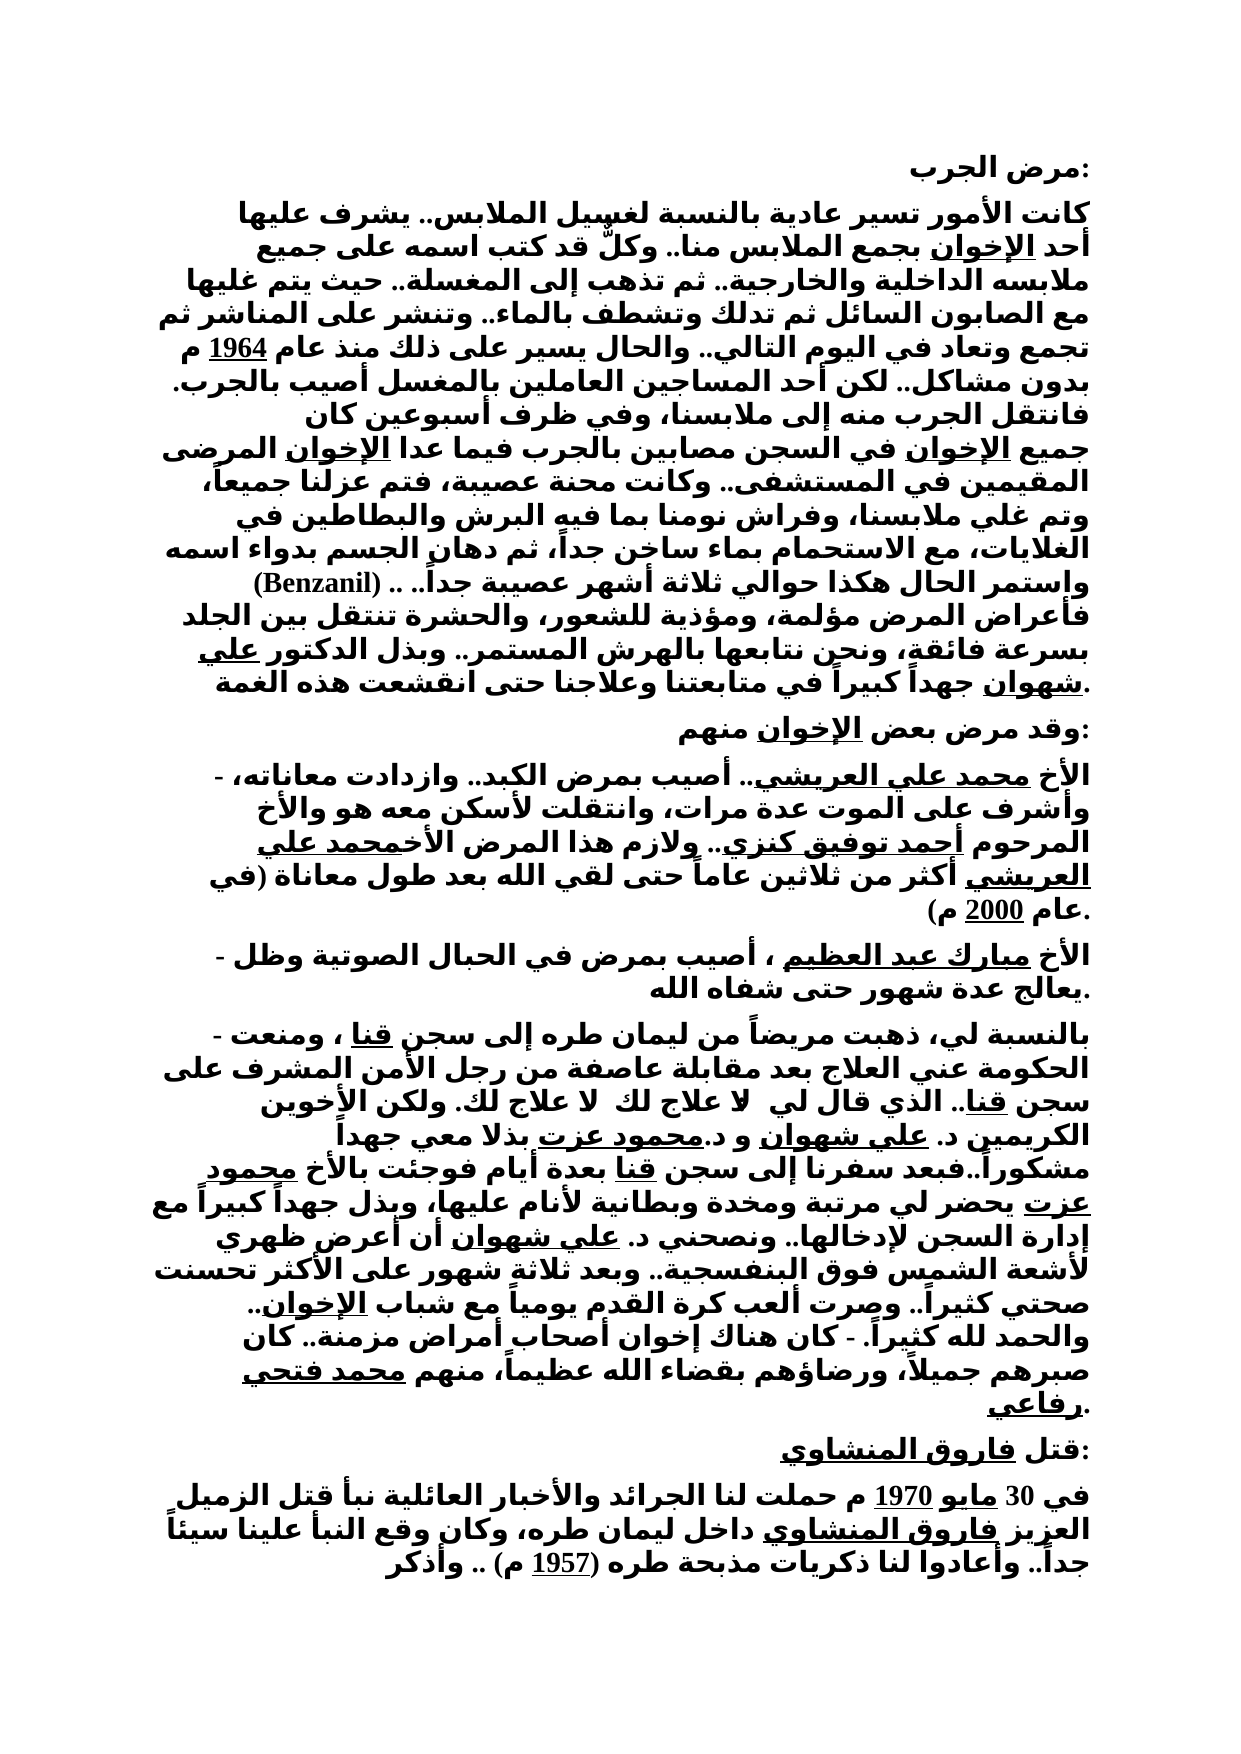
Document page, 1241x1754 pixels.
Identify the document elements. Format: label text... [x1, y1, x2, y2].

text - الأخ محمد علي العريشي.. أصيب بمرض الكبد.. وازدادت معاناته، وأشرف على الموت عدة مرات، وانتقلت لأسكن معه هو والأخ المرحوم أحمد توفيق كنزي.. ولازم هذا المرض الأخمحمد علي العريشي أكثر من ثلاثين عاماً حتى لقي الله بعد طول معاناة (في عام 2000 م). [150, 758, 1090, 925]
text مرض الجرب: [150, 150, 1090, 183]
text وقد مرض بعض الإخوان منهم: [150, 712, 1090, 745]
text قتل فاروق المنشاوي: [150, 1432, 1090, 1466]
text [150, 1478, 1090, 1579]
text - الأخ مبارك عبد العظيم ، أصيب بمرض في الحبال الصوتية وظل يعالج عدة شهور حتى شفاه الله. [150, 938, 1090, 1005]
text كانت الأمور تسير عادية بالنسبة لغسيل الملابس.. يشرف عليها أحد الإخوان بجمع الملابس منا.. وكلٌّ قد كتب اسمه على جميع ملابسه الداخلية والخارجية.. ثم تذهب إلى المغسلة.. حيث يتم غليها مع الصابون السائل ثم تدلك وتشطف بالماء.. وتنشر على المناشر ثم تجمع وتعاد في اليوم التالي.. والحال يسير على ذلك منذ عام 1964 م بدون مشاكل.. لكن أحد المساجين العاملين بالمغسل أصيب بالجرب. فانتقل الجرب منه إلى ملابسنا، وفي ظرف أسبوعين كان جميع الإخوان في السجن مصابين بالجرب فيما عدا الإخوان المرضى المقيمين في المستشفى.. وكانت محنة عصيبة، فتم عزلنا جميعاً، وتم غلي ملابسنا، وفراش نومنا بما فيه البرش والبطاطين في الغلايات، مع الاستحمام بماء ساخن جداً، ثم دهان الجسم بدواء اسمه (Benzanil) .. واستمر الحال هكذا حوالي ثلاثة أشهر عصيبة جداً.. فأعراض المرض مؤلمة، ومؤذية للشعور، والحشرة تنتقل بين الجلد بسرعة فائقة، ونحن نتابعها بالهرش المستمر.. وبذل الدكتور علي شهوان جهداً كبيراً في متابعتنا وعلاجنا حتى انقشعت هذه الغمة. [150, 196, 1090, 699]
text - بالنسبة لي، ذهبت مريضاً من ليمان طره إلى سجن قنا ، ومنعت الحكومة عني العلاج بعد مقابلة عاصفة من رجل الأمن المشرف على سجن قنا.. الذي قال لي: لا علاج لك. لا علاج لك. ولكن الأخوين الكريمين د. علي شهوان و د.محمود عزت بذلا معي جهداً مشكوراً..فبعد سفرنا إلى سجن قنا بعدة أيام فوجئت بالأخ محمود عزت يحضر لي مرتبة ومخدة وبطانية لأنام عليها، وبذل جهداً كبيراً مع إدارة السجن لإدخالها.. ونصحني د. علي شهوان أن أعرض ظهري لأشعة الشمس فوق البنفسجية.. وبعد ثلاثة شهور على الأكثر تحسنت صحتي كثيراً.. وصرت ألعب كرة القدم يومياً مع شباب الإخوان.. والحمد لله كثيراً. - كان هناك إخوان أصحاب أمراض مزمنة.. كان صبرهم جميلاً، ورضاؤهم بقضاء الله عظيماً، منهم محمد فتحي رفاعي. [150, 1017, 1090, 1420]
